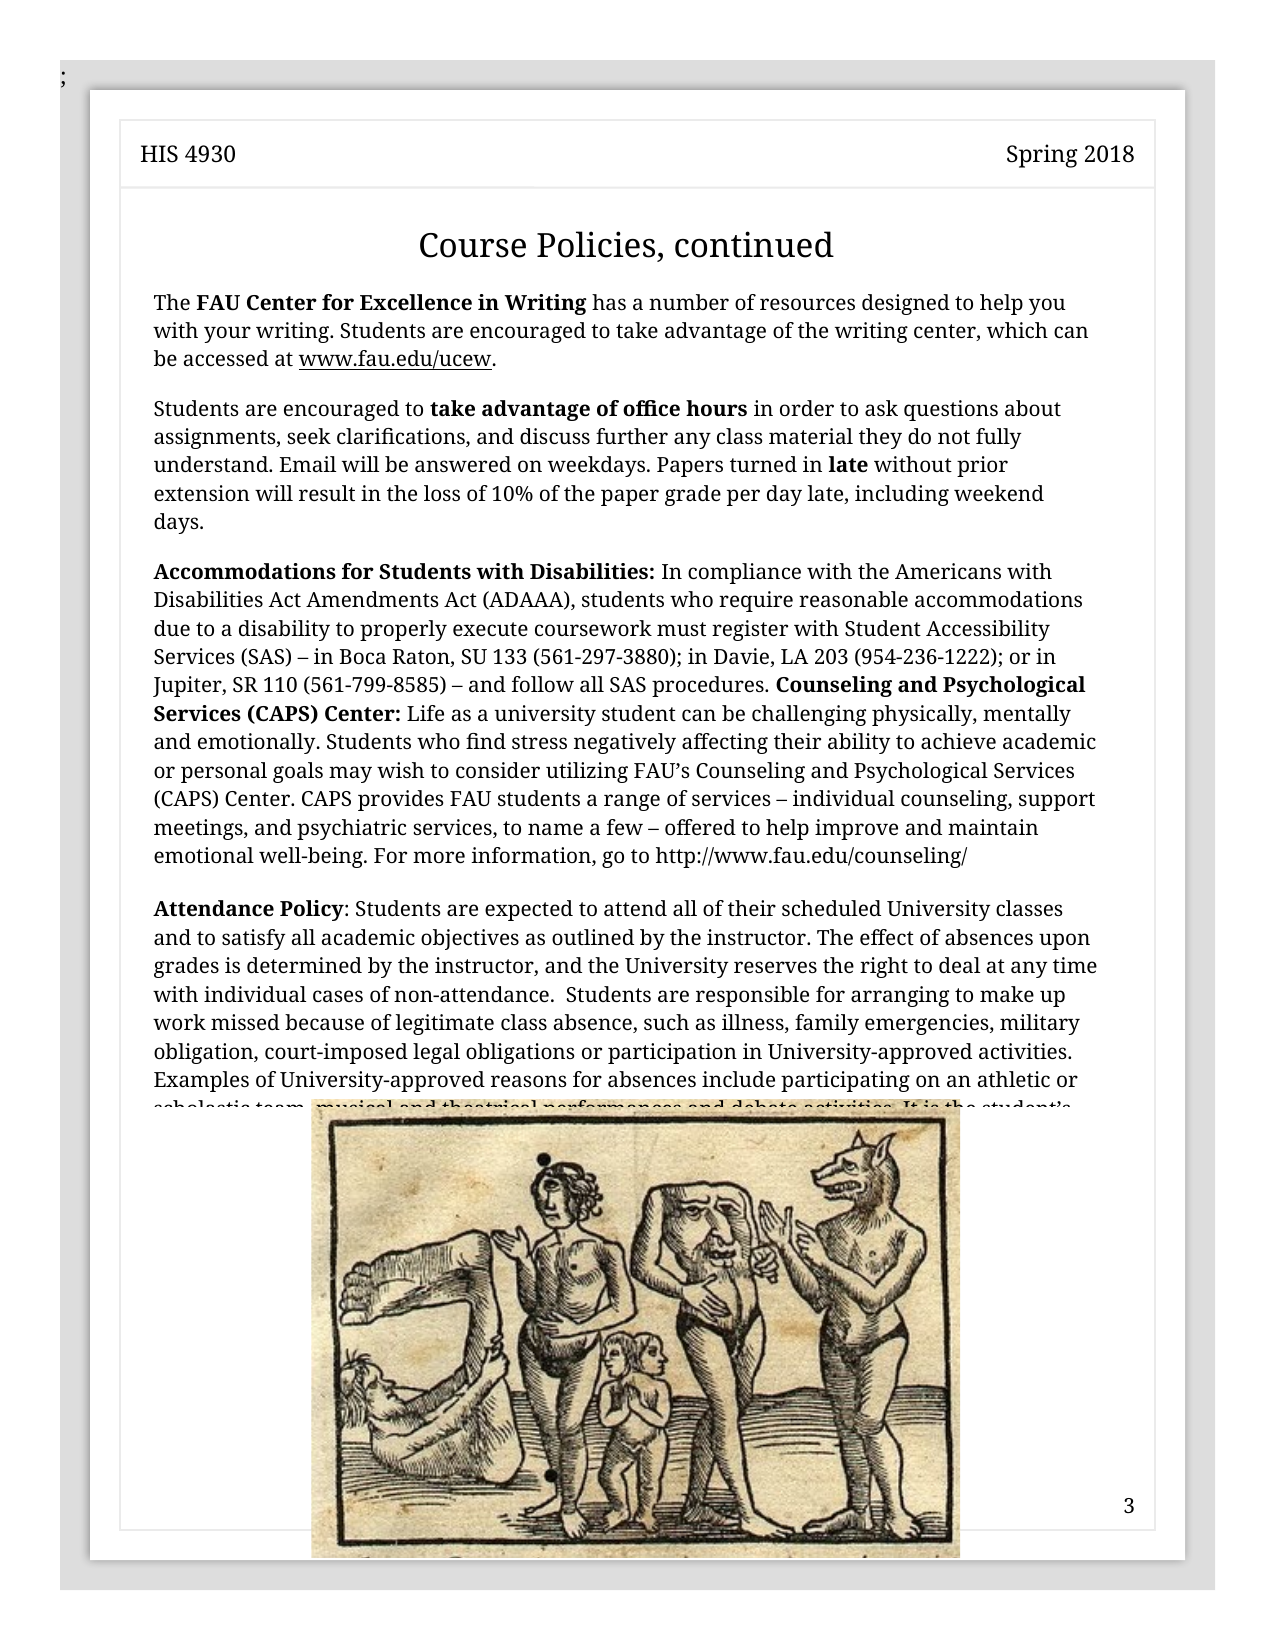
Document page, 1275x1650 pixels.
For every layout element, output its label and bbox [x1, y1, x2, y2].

picture [311, 1099, 961, 1558]
